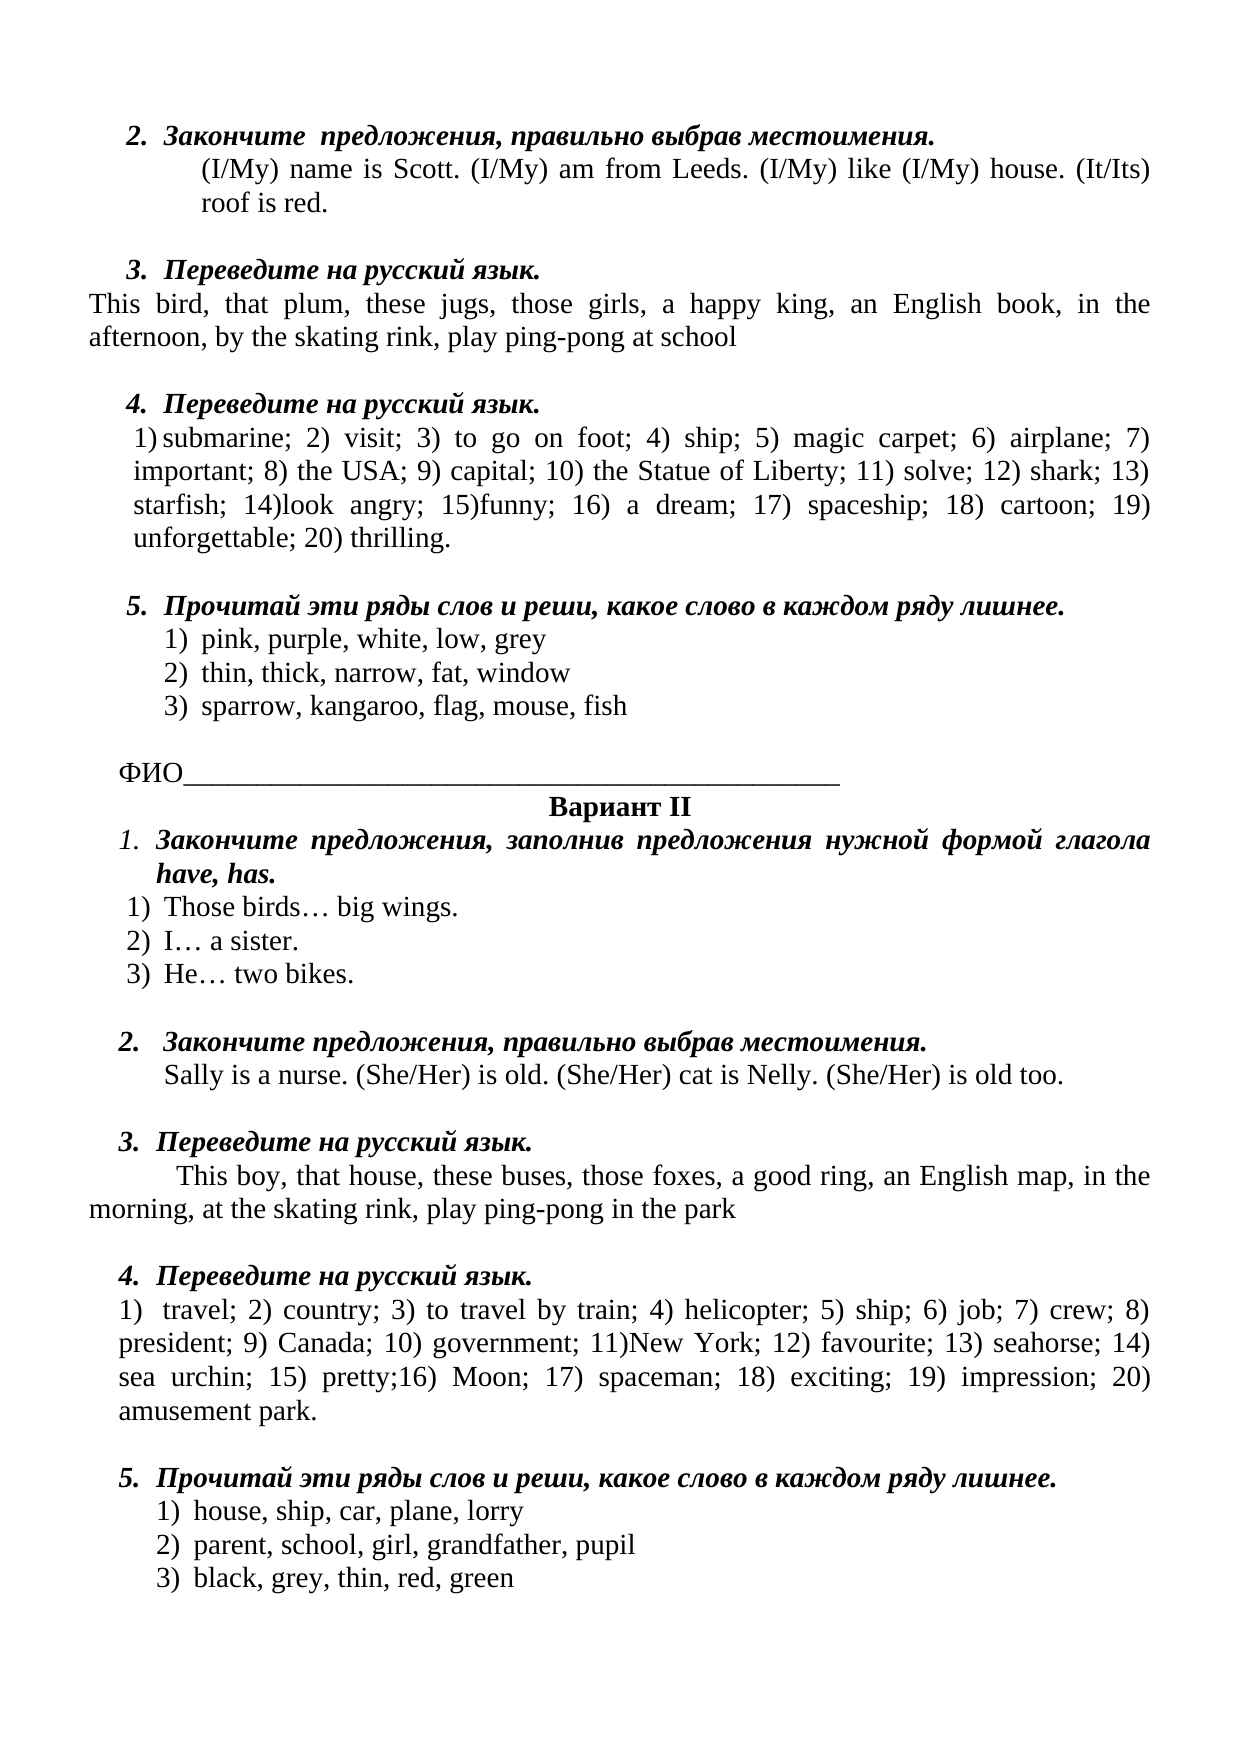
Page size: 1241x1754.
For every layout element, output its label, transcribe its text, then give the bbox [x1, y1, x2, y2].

list Прочитай эти ряды слов и реши, какое слово в каждом ряду лишнее. [118, 1460, 1152, 1493]
list Переведите на русский язык. [126, 252, 1152, 286]
list I… a sister. [126, 923, 1152, 957]
list thin, thick, narrow, fat, window [164, 655, 1152, 688]
list Закончите предложения, правильно выбрав местоимения. [118, 1024, 1152, 1057]
list Переведите на русский язык. [118, 1258, 1152, 1292]
list pink, purple, white, low, grey [164, 621, 1152, 655]
text Вариант II [89, 789, 1152, 822]
list travel; 2) country; 3) to travel by train; 4) helicopter; 5) ship; 6) job; 7) crew; 8) president; 9) Canada; 10) government; 11)New York; 12) favourite; 13) seahorse; 14) sea urchin; 15) pretty;16) Moon; 17) spaceman; 18) exciting; 19) impression; 20) amusement park. [118, 1292, 1152, 1426]
text This boy, that house, these buses, those foxes, a good ring, an English map, in the morning, at the skating rink, play ping-pong in the park [89, 1158, 1152, 1225]
list house, ship, car, plane, lorry [156, 1493, 1152, 1527]
list Закончите предложения, правильно выбрав местоимения. [126, 118, 1152, 152]
list (I/My) name is Scott. (I/My) am from Leeds. (I/My) like (I/My) house. (It/Its) roof is red. [201, 152, 1152, 219]
list He… two bikes. [126, 957, 1152, 990]
list parent, school, girl, grandfather, pupil [156, 1527, 1152, 1560]
list black, grey, thin, red, green [156, 1560, 1152, 1594]
list Переведите на русский язык. [126, 386, 1152, 420]
list Переведите на русский язык. [118, 1124, 1152, 1158]
list Those birds… big wings. [126, 889, 1152, 923]
list Sally is a nurse. (She/Her) is old. (She/Her) cat is Nelly. (She/Her) is old too. [164, 1057, 1152, 1091]
list Закончите предложения, заполнив предложения нужной формой глагола have, has. [118, 822, 1152, 889]
text This bird, that plum, these jugs, those girls, a happy king, an English book, in the afternoon, by the skating rink, play ping-pong at school [89, 286, 1152, 353]
list Прочитай эти ряды слов и реши, какое слово в каждом ряду лишнее. [126, 588, 1152, 621]
list ФИО_____________________________________________ [118, 755, 1152, 789]
list sparrow, kangaroo, flag, mouse, fish [164, 688, 1152, 722]
list submarine; 2) visit; 3) to go on foot; 4) ship; 5) magic carpet; 6) airplane; 7) important; 8) the USA; 9) capital; 10) the Statue of Liberty; 11) solve; 12) shark; 13) starfish; 14)look angry; 15)funny; 16) a dream; 17) spaceship; 18) cartoon; 19) unforgettable; 20) thrilling. [133, 420, 1152, 554]
